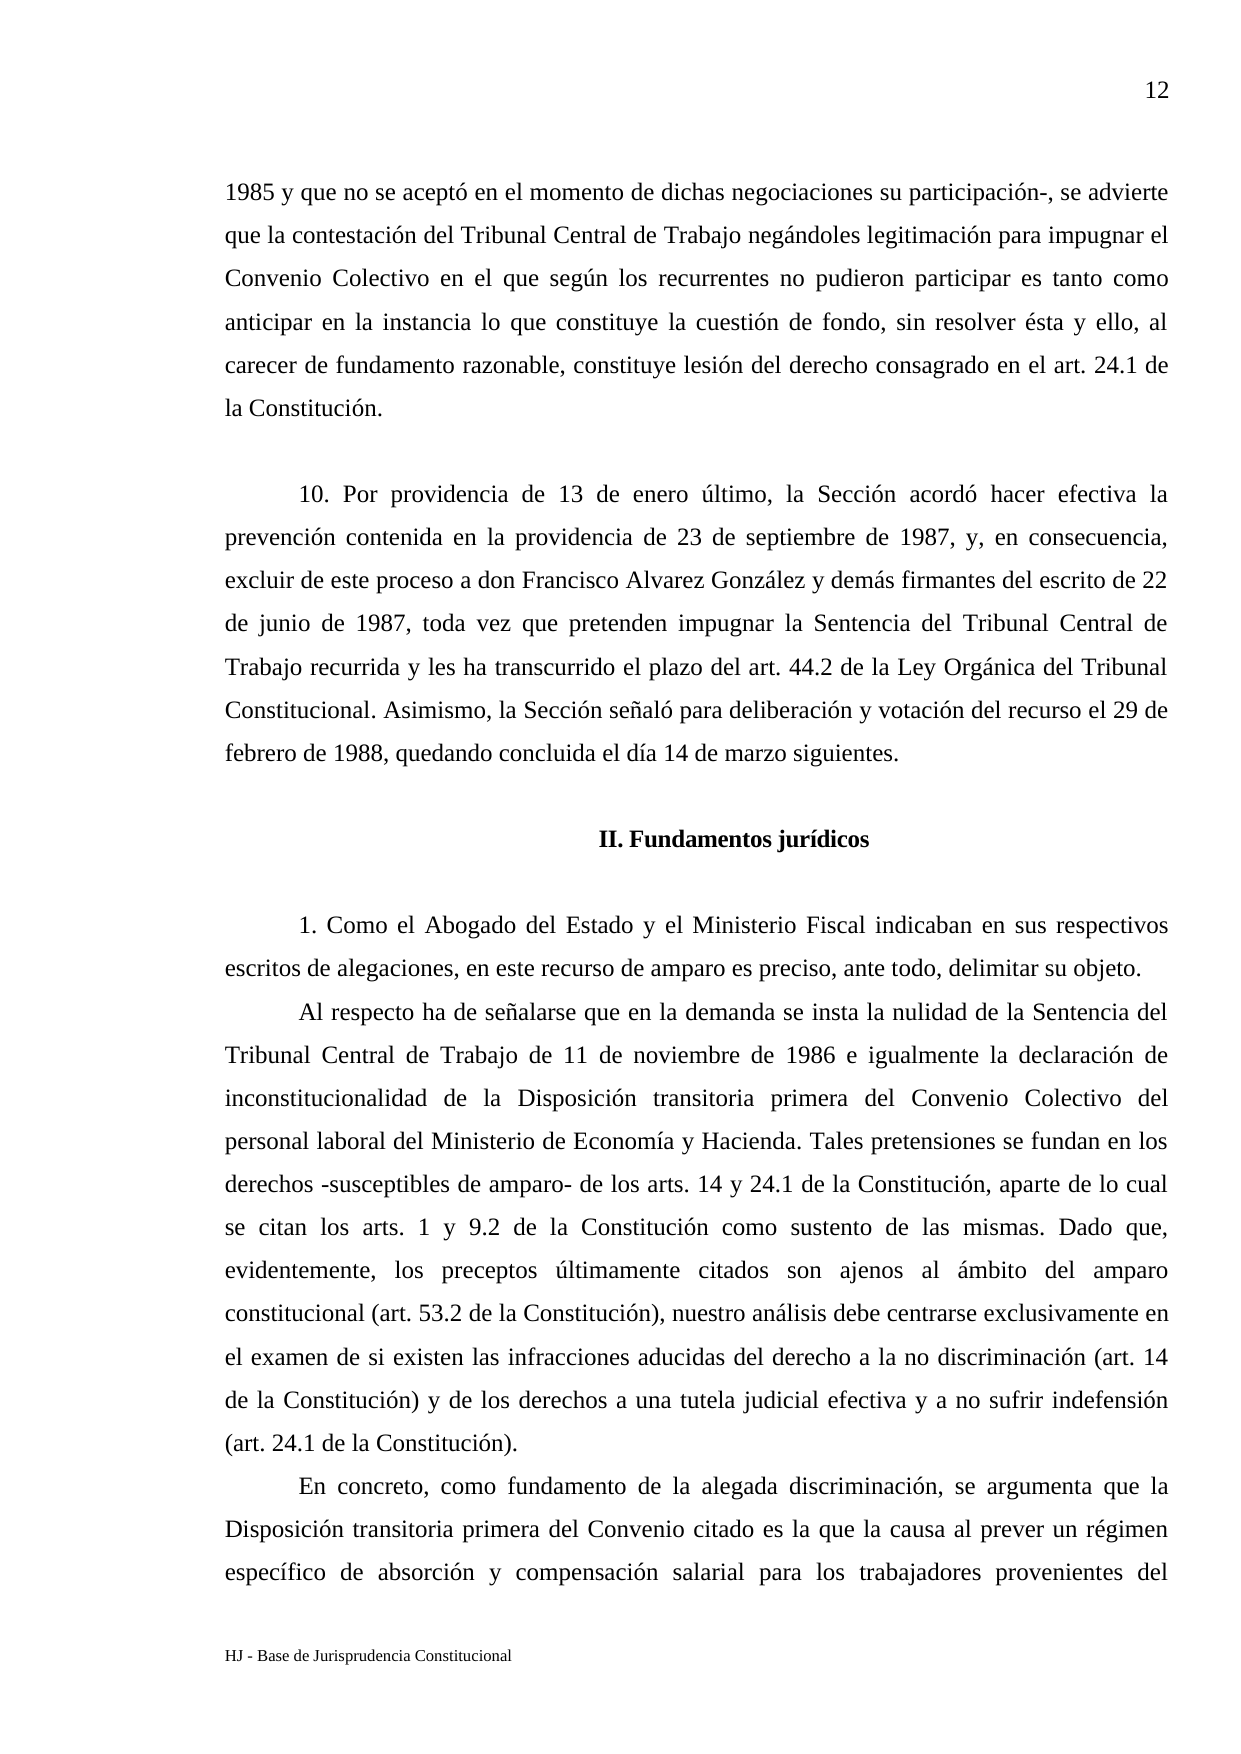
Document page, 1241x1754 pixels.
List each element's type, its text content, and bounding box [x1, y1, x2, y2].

text 1. Como el Abogado del Estado y el Ministerio Fiscal indicaban en sus respectivos escritos de alegaciones, en este recurso de amparo es preciso, ante todo, delimitar su objeto. [224, 910, 1169, 982]
text Al respecto ha de señalarse que en la demanda se insta la nulidad de la Sentencia del Tribunal Central de Trabajo de 11 de noviembre de 1986 e igualmente la declaración de inconstitucionalidad de la Disposición transitoria primera del Convenio Colectivo del personal laboral del Ministerio de Economía y Hacienda. Tales pretensiones se fundan en los derechos -susceptibles de amparo- de los arts. 14 y 24.1 de la Constitución, aparte de lo cual se citan los arts. 1 y 9.2 de la Constitución como sustento de las mismas. Dado que, evidentemente, los preceptos últimamente citados son ajenos al ámbito del amparo constitucional (art. 53.2 de la Constitución), nuestro análisis debe centrarse exclusivamente en el examen de si existen las infracciones aducidas del derecho a la no discriminación (art. 14 de la Constitución) y de los derechos a una tutela judicial efectiva y a no sufrir indefensión (art. 24.1 de la Constitución). [224, 997, 1169, 1457]
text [224, 1471, 1169, 1586]
text 10. Por providencia de 13 de enero último, la Sección acordó hacer efectiva la prevención contenida en la providencia de 23 de septiembre de 1987, y, en consecuencia, excluir de este proceso a don Francisco Alvarez González y demás firmantes del escrito de 22 de junio de 1987, toda vez que pretenden impugnar la Sentencia del Tribunal Central de Trabajo recurrida y les ha transcurrido el plazo del art. 44.2 de la Ley Orgánica del Tribunal Constitucional. Asimismo, la Sección señaló para deliberación y votación del recurso el 29 de febrero de 1988, quedando concluida el día 14 de marzo siguientes. [224, 479, 1169, 767]
subtitle II. Fundamentos jurídicos [224, 824, 1169, 853]
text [224, 177, 1169, 422]
